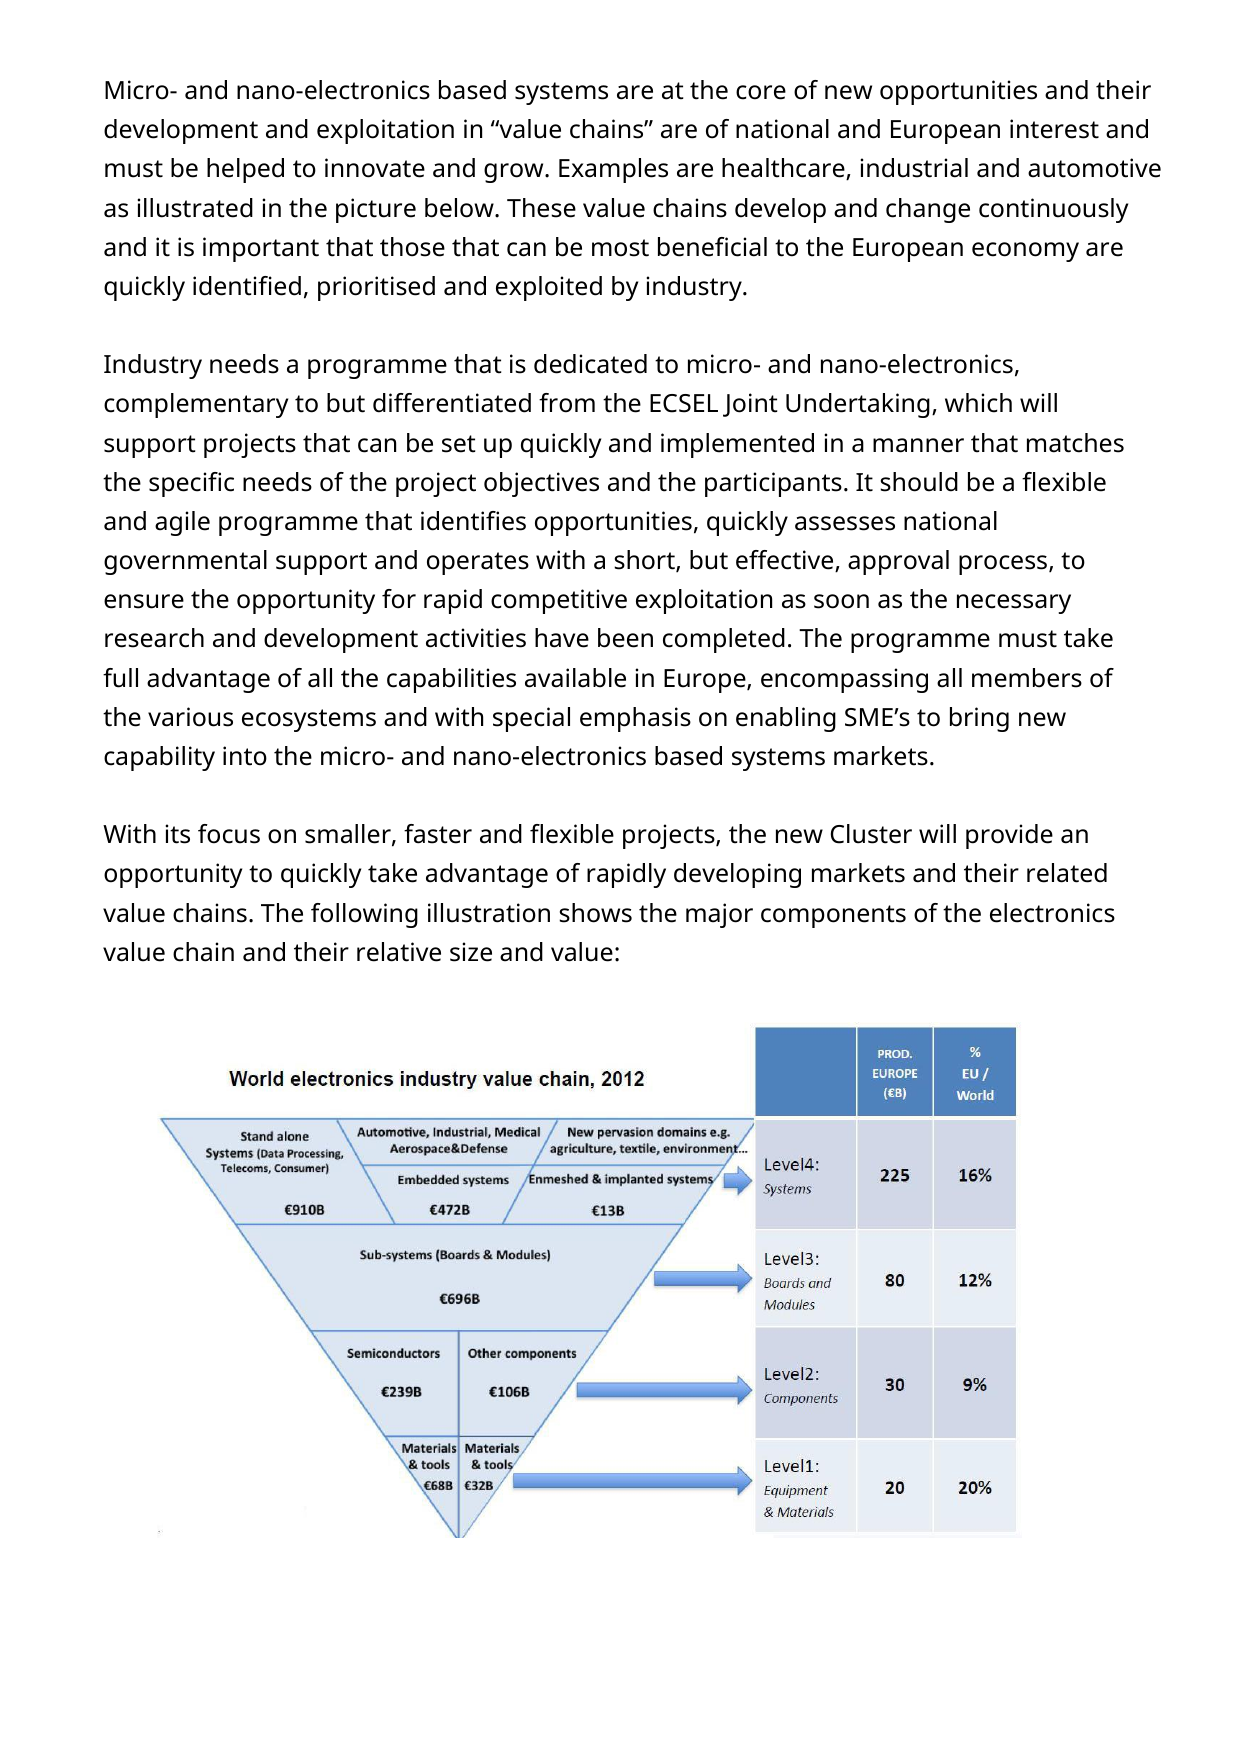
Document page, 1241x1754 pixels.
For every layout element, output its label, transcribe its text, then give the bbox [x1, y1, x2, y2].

text Micro- and nano-electronics based systems are at the core of new opportunities and their development and exploitation in “value chains” are of national and European interest and must be helped to innovate and grow. Examples are healthcare, industrial and automotive as illustrated in the picture below. These value chains develop and change continuously and it is important that those that can be most beneficial to the European economy are quickly identified, prioritised and exploited by industry. [103, 73, 1163, 303]
text With its focus on smaller, faster and flexible projects, the new Cluster will provide an opportunity to quickly take advantage of rapidly developing markets and their related value chains. The following illustration shows the major components of the electronics value chain and their relative size and value: [103, 817, 1154, 968]
picture [157, 1022, 1022, 1538]
text Industry needs a programme that is dedicated to micro- and nano-electronics, complementary to but differentiated from the ECSEL Joint Undertaking, which will support projects that can be set up quickly and implemented in a manner that matches the specific needs of the project objectives and the participants. It should be a flexible and agile programme that identifies opportunities, quickly assesses national governmental support and operates with a short, but effective, approval process, to ensure the opportunity for rapid competitive exploitation as soon as the necessary research and development activities have been completed. The programme must take full advantage of all the capabilities available in Europe, encompassing all members of the various ecosystems and with special emphasis on enabling SME’s to bring new capability into the micro- and nano-electronics based systems markets. [103, 347, 1154, 773]
